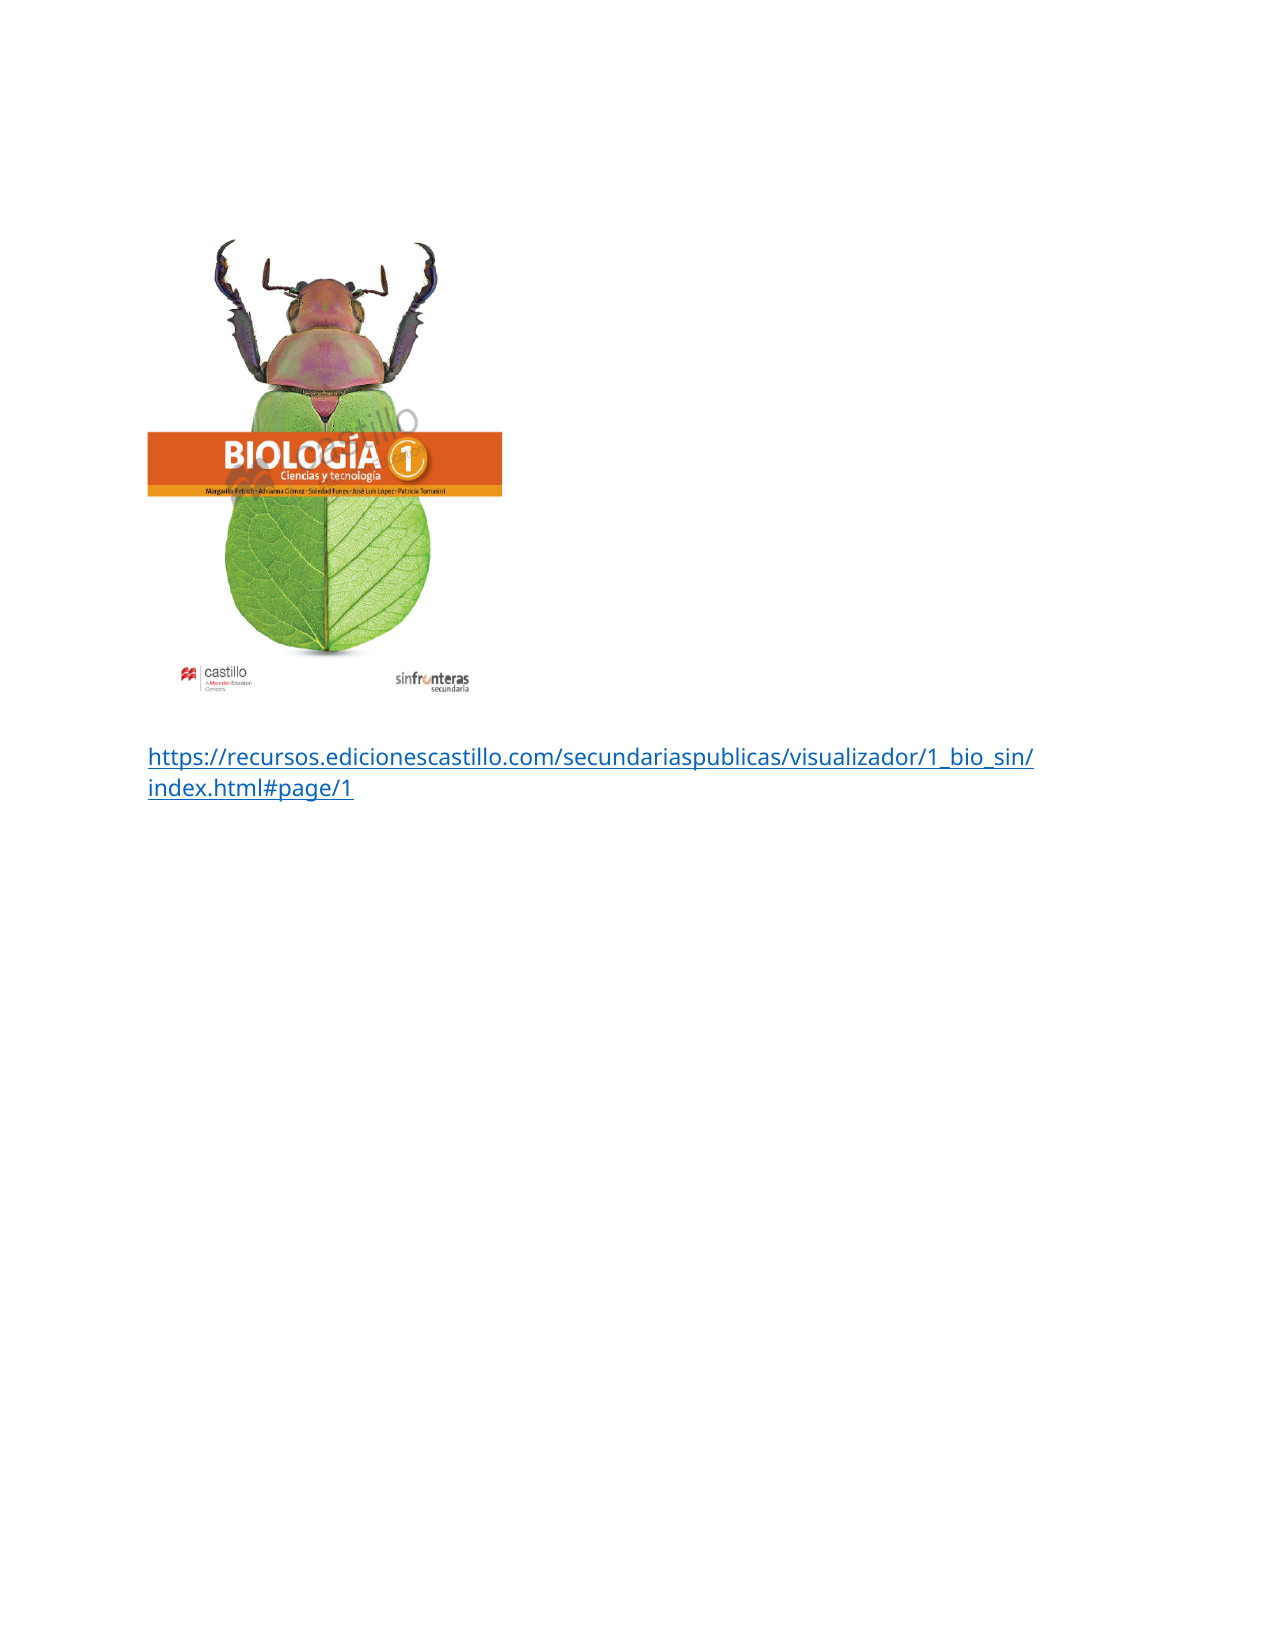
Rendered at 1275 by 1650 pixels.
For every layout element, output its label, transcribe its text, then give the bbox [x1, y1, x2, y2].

text https://recursos.edicionescastillo.com/secundariaspublicas/visualizador/1_bio_sin/index.html#page/1 [148, 741, 1122, 803]
picture [147, 208, 503, 710]
